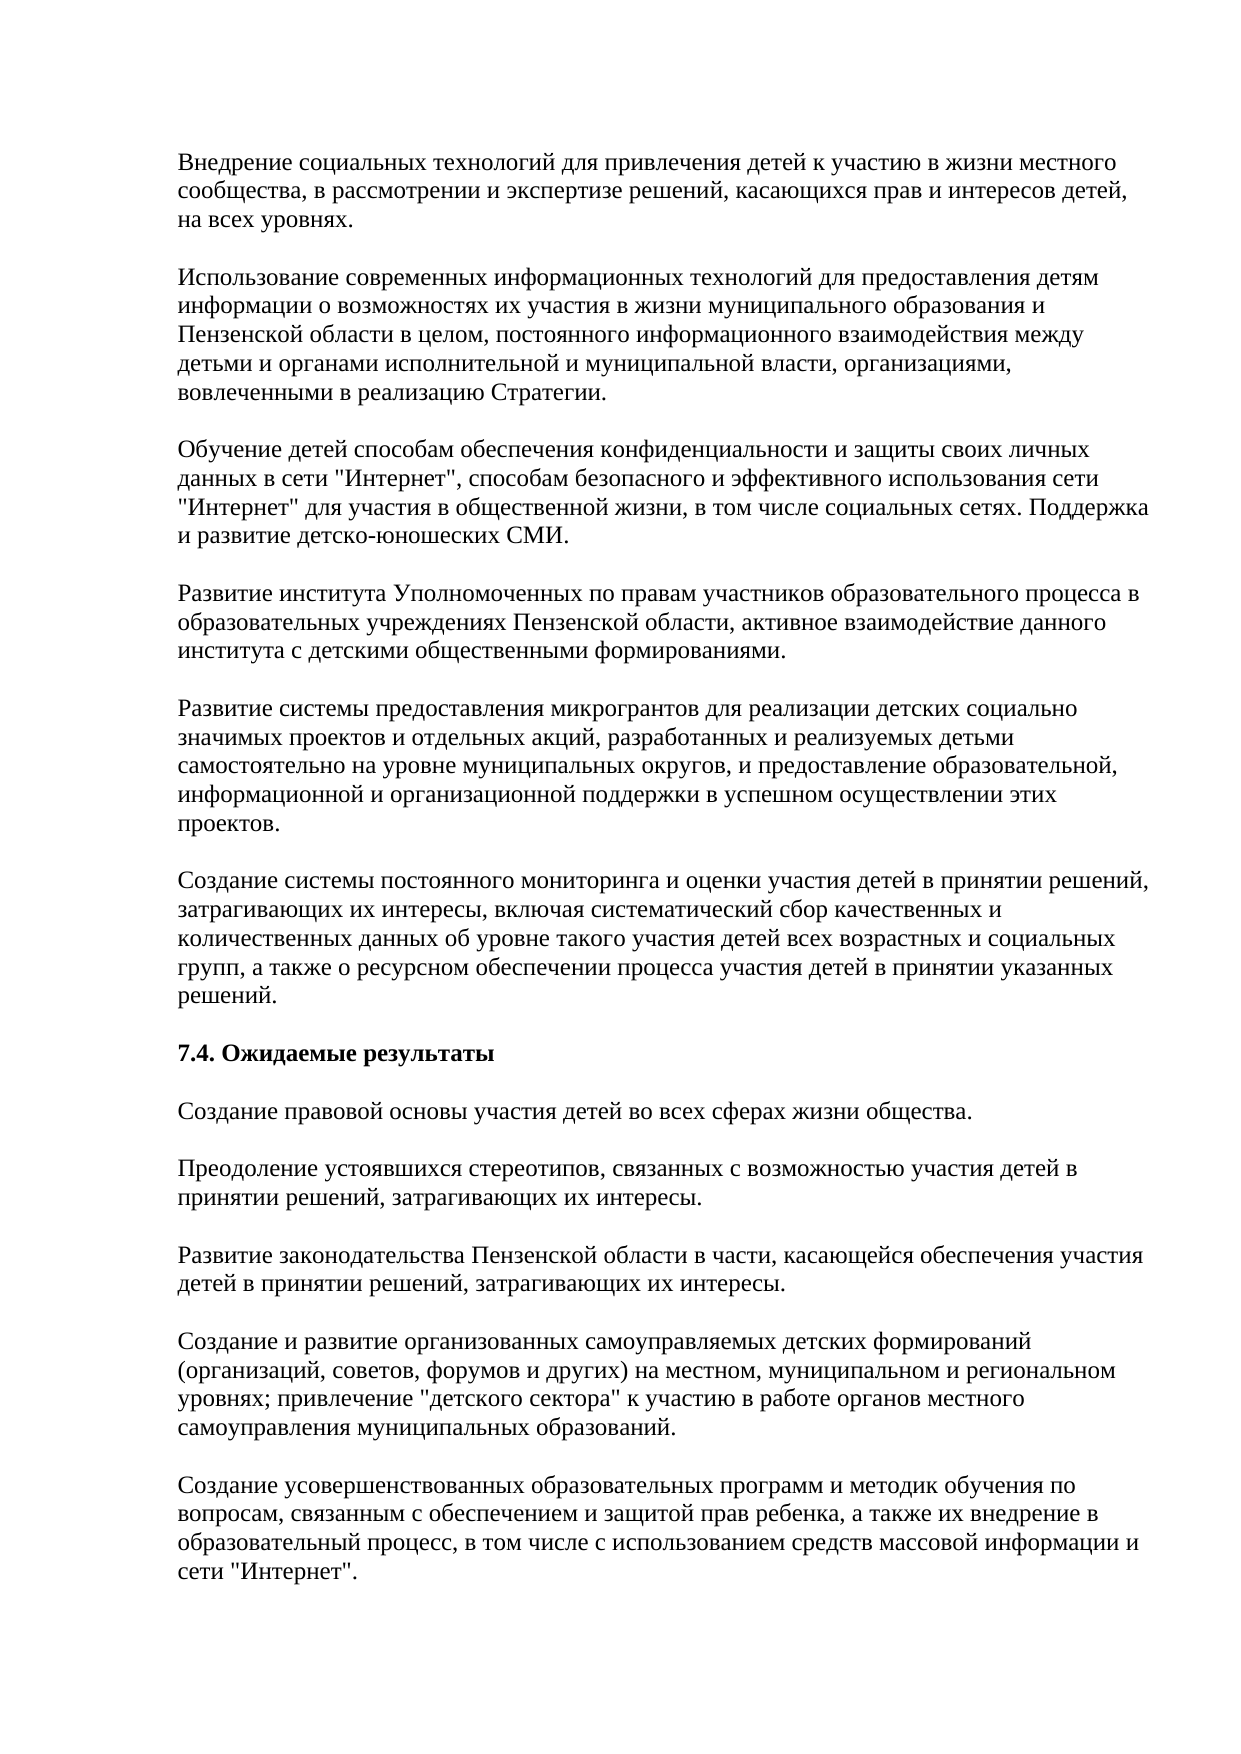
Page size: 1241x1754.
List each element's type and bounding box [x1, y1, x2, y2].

text [177, 1096, 1152, 1613]
text [177, 118, 1152, 1067]
